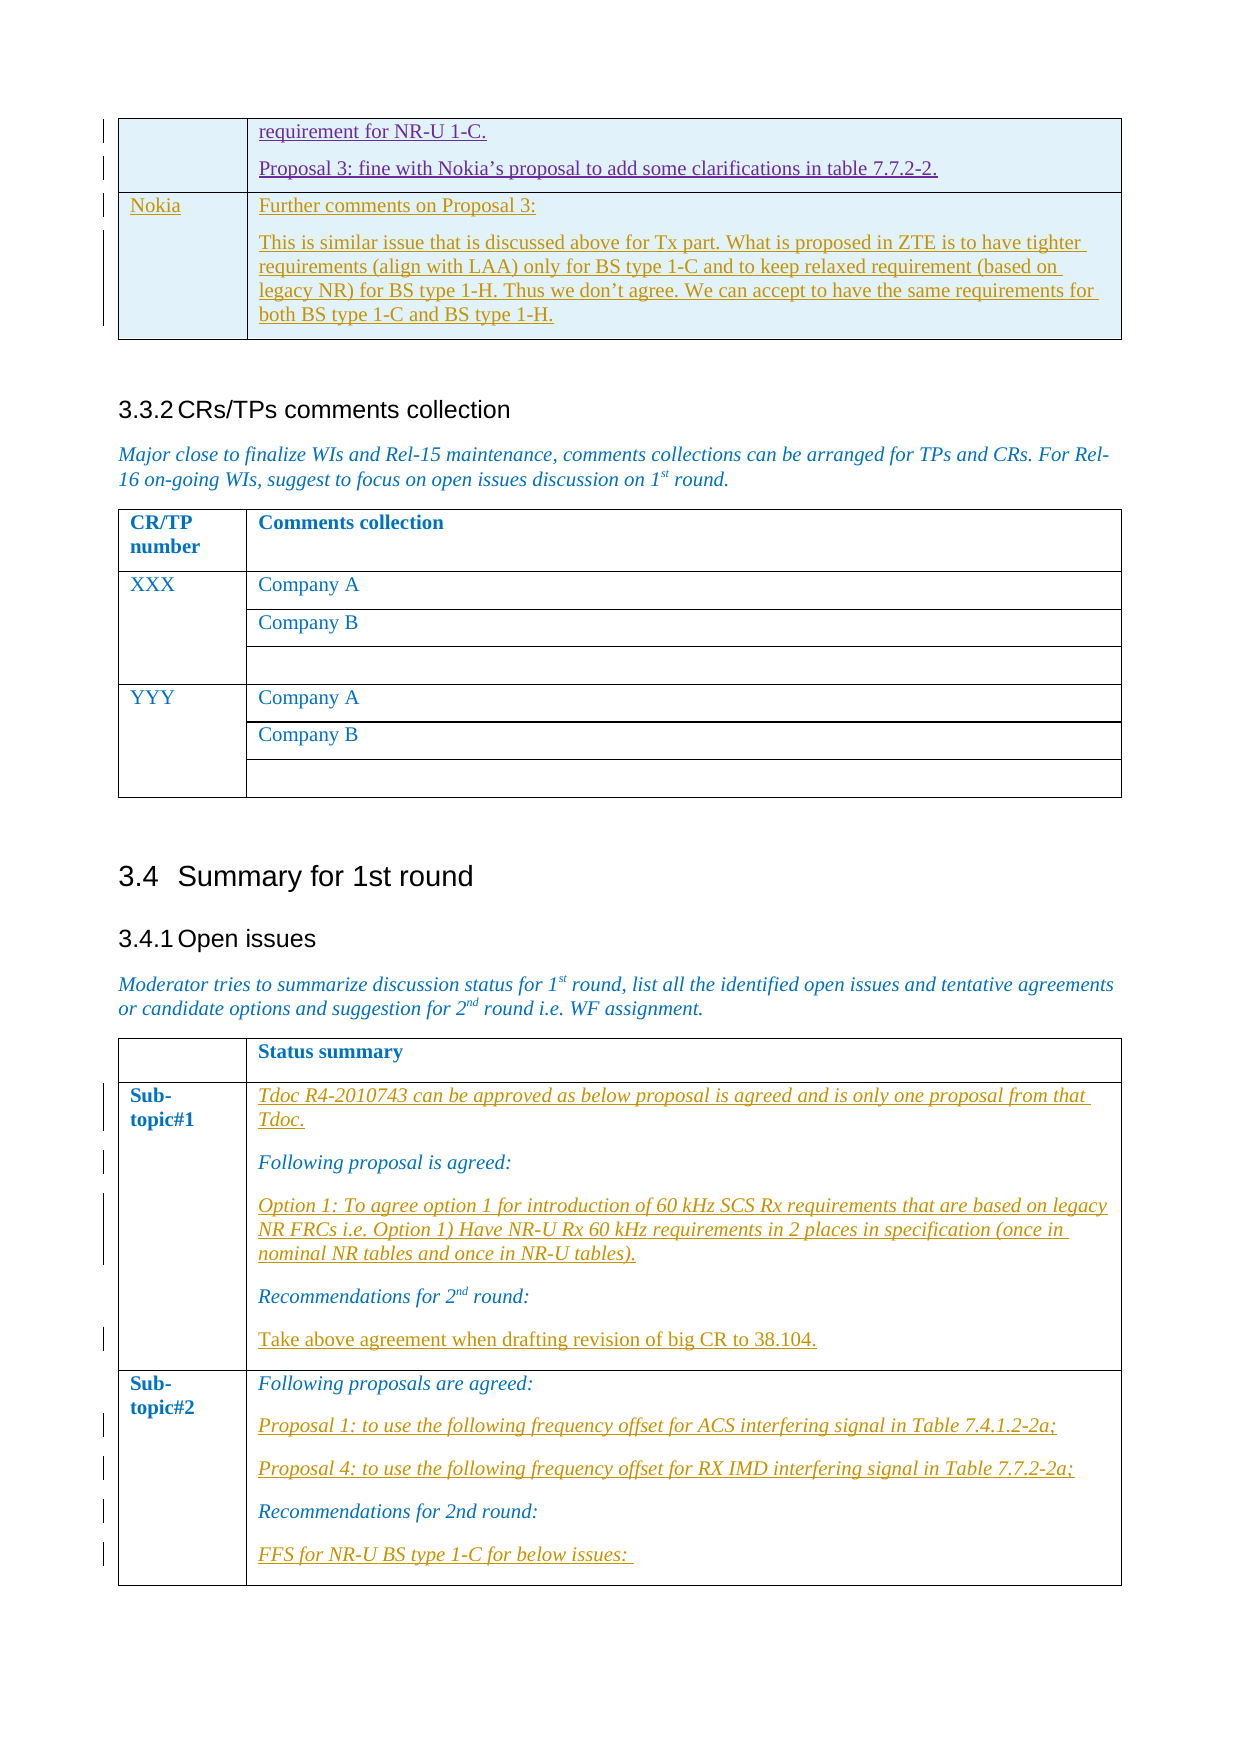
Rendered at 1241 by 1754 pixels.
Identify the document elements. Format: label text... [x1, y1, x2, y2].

table_cell [247, 760, 1121, 797]
table_cell [247, 647, 1121, 684]
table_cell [247, 1371, 1121, 1584]
table_header CR/TP number [119, 510, 246, 571]
table_header Comments collection [247, 510, 1121, 571]
list Summary for 1st round [118, 859, 1122, 893]
table_cell YYY [119, 685, 246, 797]
table_cell Company B [247, 723, 1121, 759]
table_header [119, 1039, 246, 1082]
table_header Status summary [247, 1039, 1121, 1082]
table_cell Company A [247, 572, 1121, 608]
table_cell Company B [247, 610, 1121, 646]
list Open issues [118, 924, 1122, 953]
table_cell XXX [119, 572, 246, 684]
table_cell Following proposal is agreed: Recommendations for 2nd round: [247, 1083, 1121, 1369]
table_cell Company A [247, 685, 1121, 721]
table_cell Sub-topic#2 [119, 1371, 246, 1584]
table_cell Sub-topic#1 [119, 1083, 246, 1369]
text Moderator tries to summarize discussion status for 1st round, list all the identified open issues and tentative agreements or candidate options and suggestion for 2nd round i.e. WF assignment. [118, 971, 1122, 1019]
list CRs/TPs comments collection [118, 395, 1122, 424]
text Major close to finalize WIs and Rel-15 maintenance, comments collections can be arranged for TPs and CRs. For Rel-16 on-going WIs, suggest to focus on open issues discussion on 1st round. [118, 442, 1122, 491]
